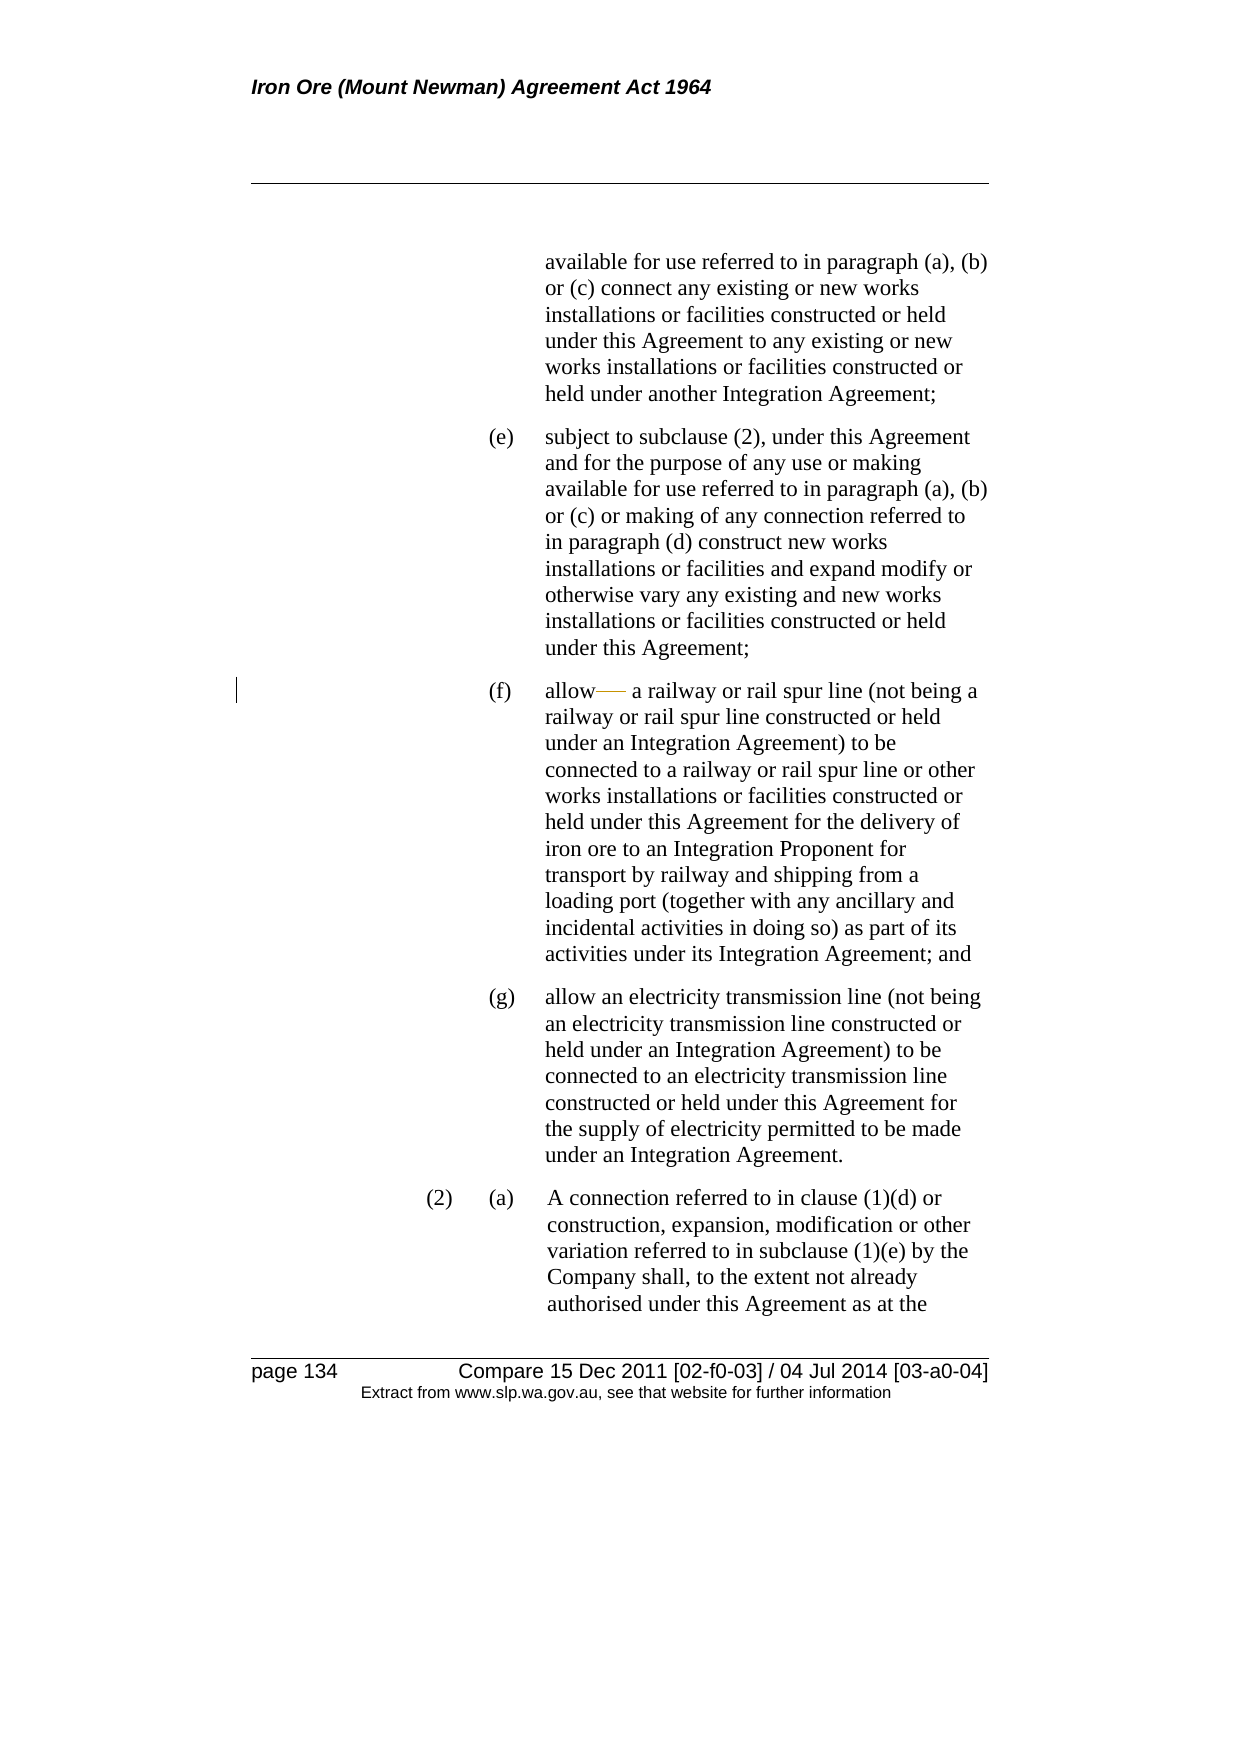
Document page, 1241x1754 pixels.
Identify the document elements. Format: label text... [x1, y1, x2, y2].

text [488, 248, 989, 406]
text (f) allow a railway or rail spur line (not being a railway or rail spur line constructed or held under an Integration Agreement) to be connected to a railway or rail spur line or other works installations or facilities constructed or held under this Agreement for the delivery of iron ore to an Integration Proponent for transport by railway and shipping from a loading port (together with any ancillary and incidental activities in doing so) as part of its activities under its Integration Agreement; and [488, 677, 989, 967]
text (e) subject to subclause (2), under this Agreement and for the purpose of any use or making available for use referred to in paragraph (a), (b) or (c) or making of any connection referred to in paragraph (d) construct new works installations or facilities and expand modify or otherwise vary any existing and new works installations or facilities constructed or held under this Agreement; [488, 423, 989, 660]
text (g) allow an electricity transmission line (not being an electricity transmission line constructed or held under an Integration Agreement) to be connected to an electricity transmission line constructed or held under this Agreement for the supply of electricity permitted to be made under an Integration Agreement. [488, 983, 989, 1168]
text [426, 1184, 989, 1316]
